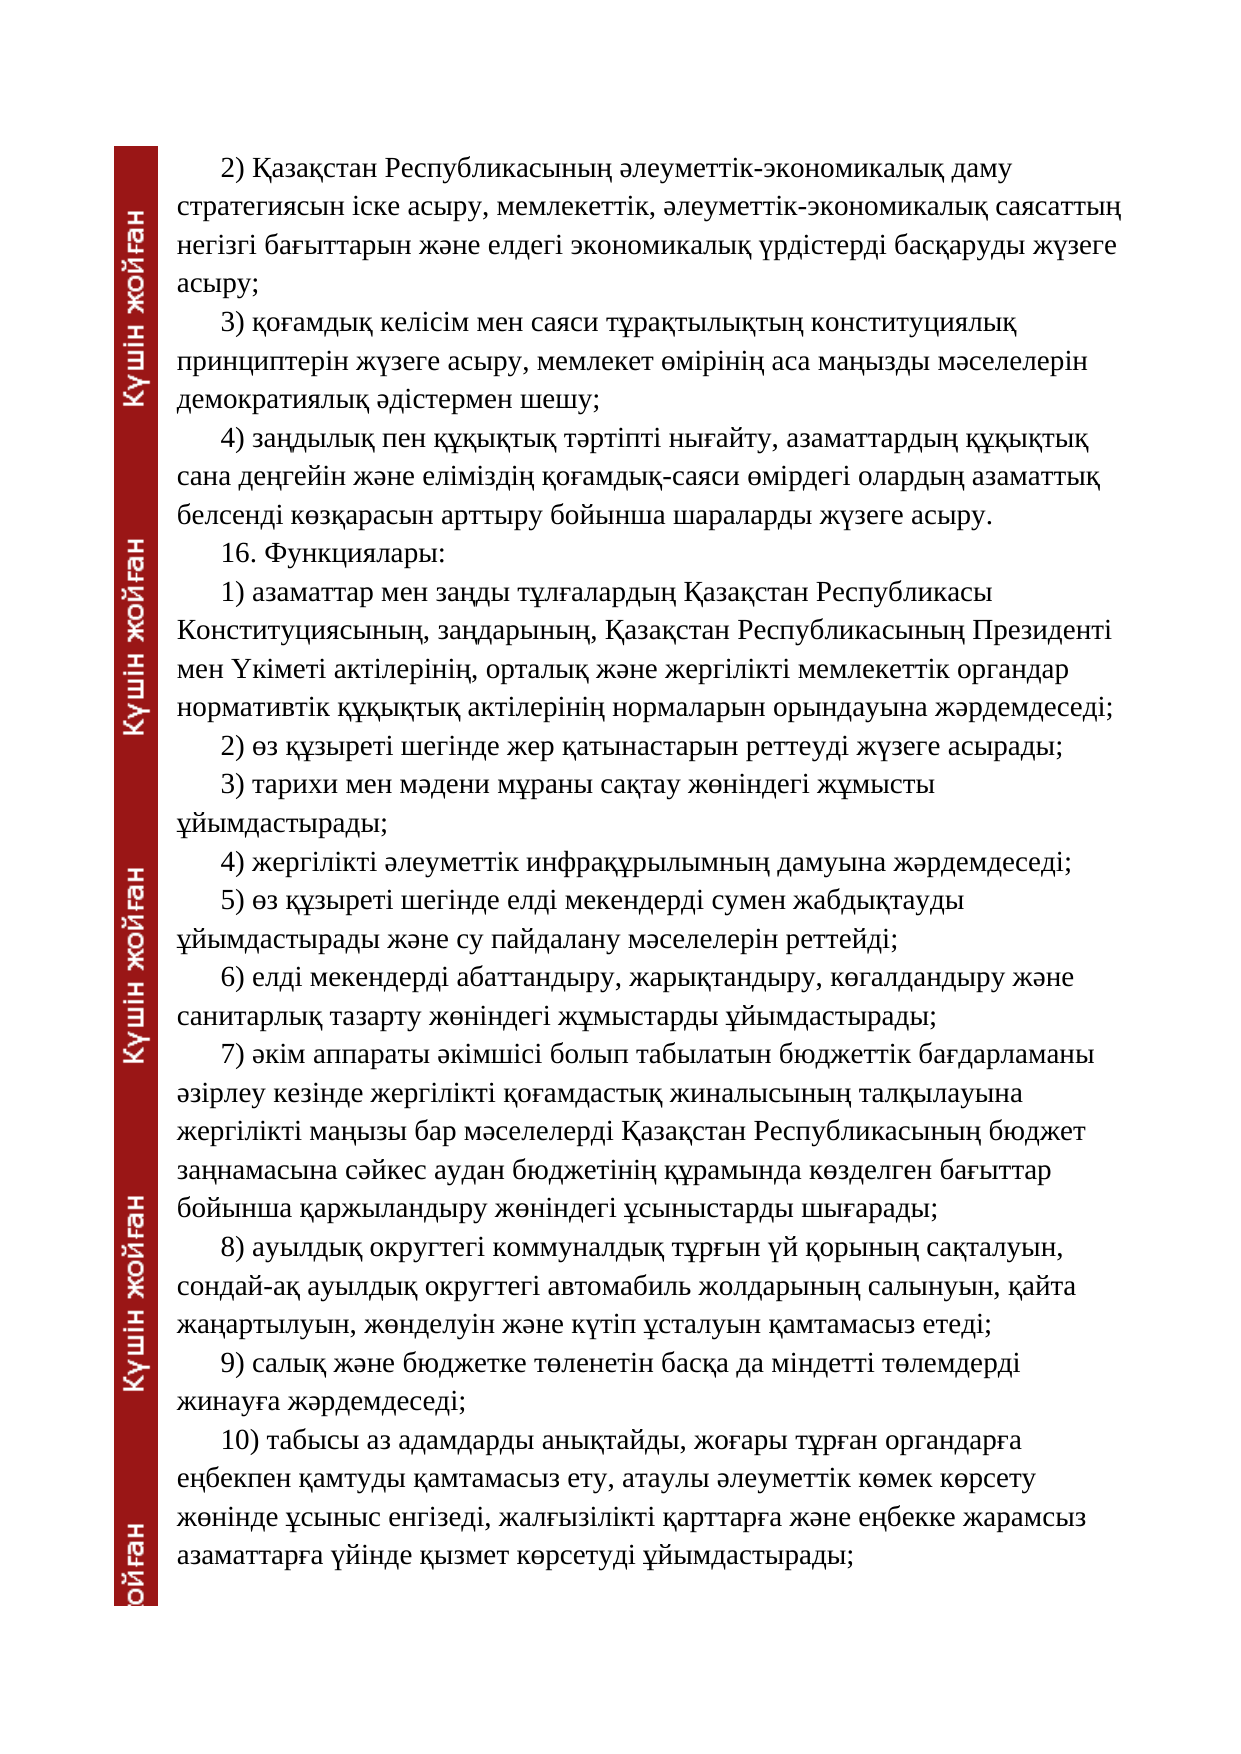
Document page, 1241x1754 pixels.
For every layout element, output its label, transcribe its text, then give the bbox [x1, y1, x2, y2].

picture [114, 1571, 158, 1606]
picture [114, 146, 158, 150]
